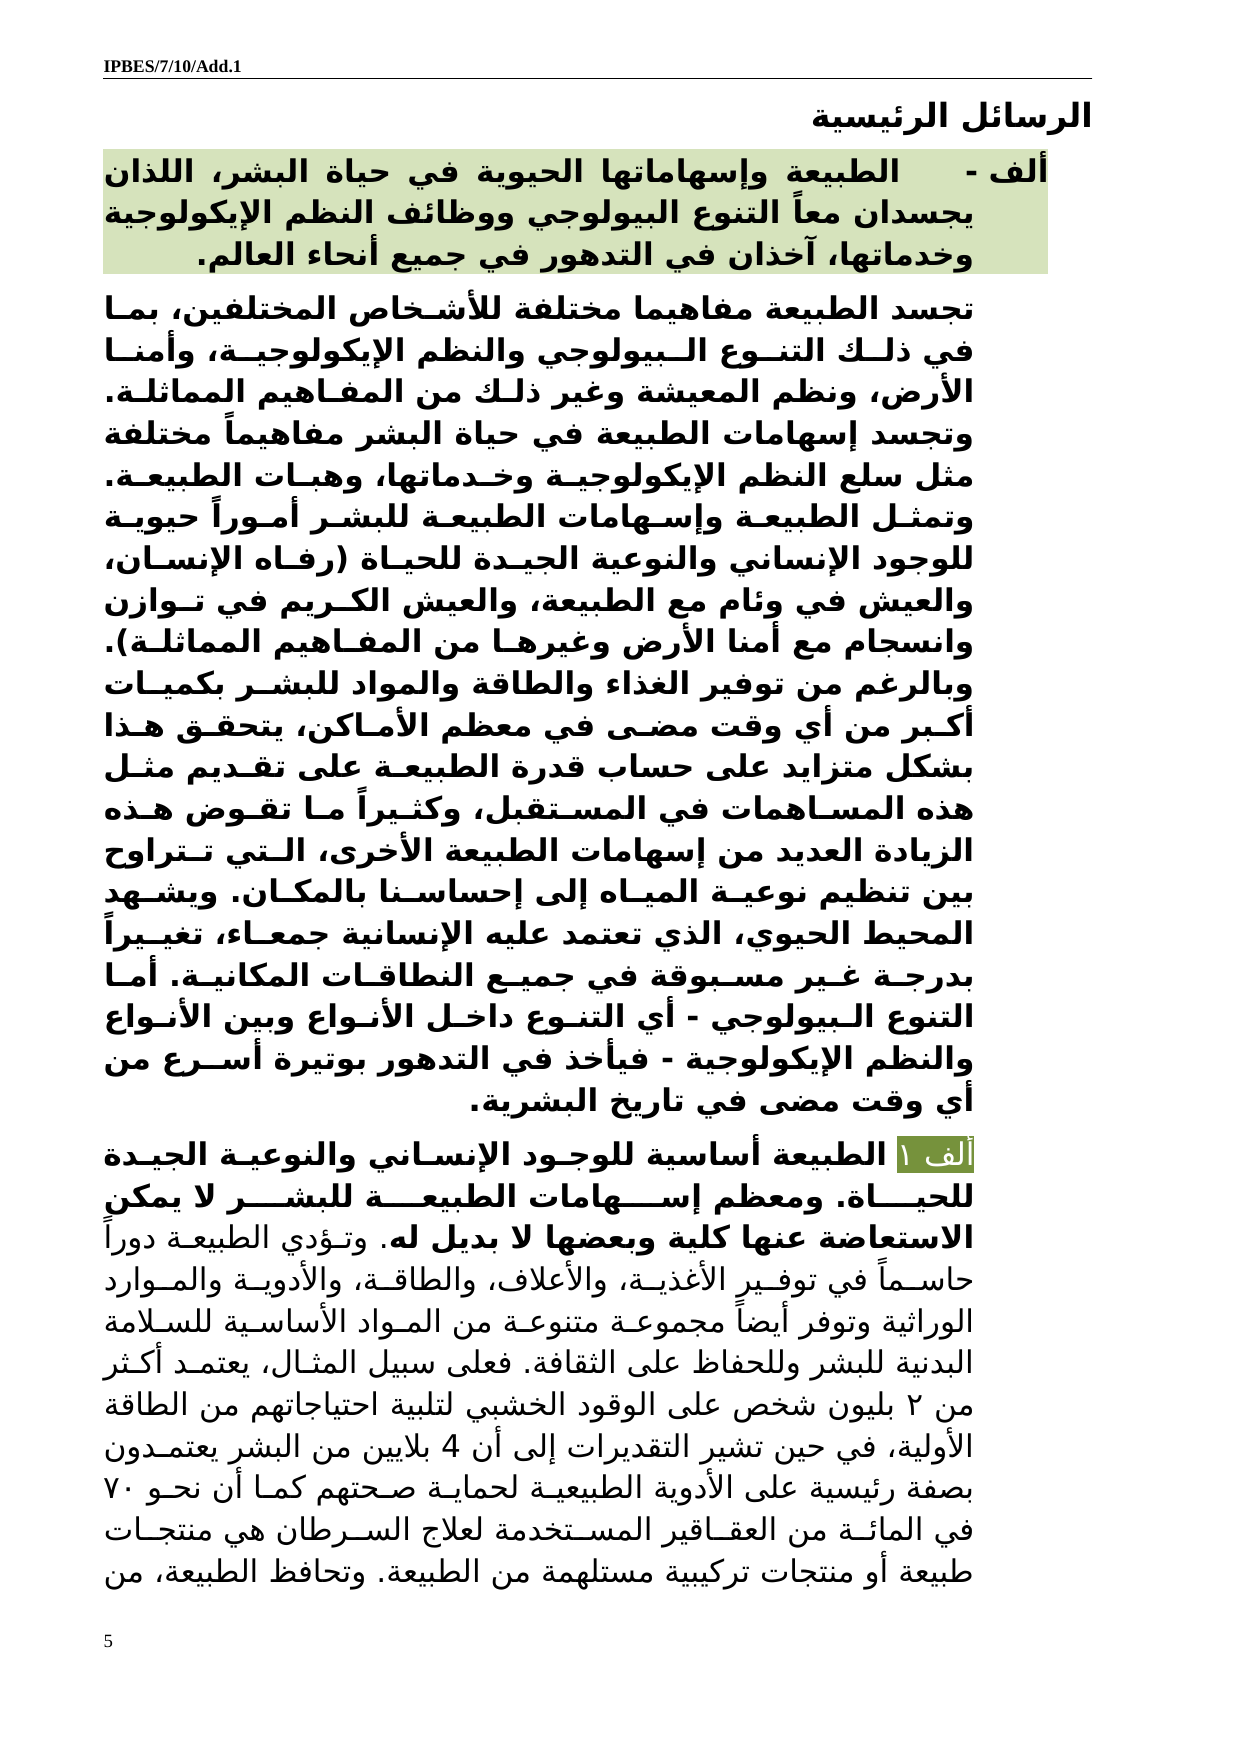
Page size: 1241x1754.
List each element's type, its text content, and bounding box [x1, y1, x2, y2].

text تجسد الطبيعة مفاهيما مختلفة للأشخاص المختلفين، بما في ذلك التنوع البيولوجي والنظم الإيكولوجية، وأمنا الأرض، ونظم المعيشة وغير ذلك من المفاهيم المماثلة. وتجسد إسهامات الطبيعة في حياة البشر مفاهيماً مختلفة مثل سلع النظم الإيكولوجية وخدماتها، وهبات الطبيعة. وتمثل الطبيعة وإسهامات الطبيعة للبشر أموراً حيوية للوجود الإنساني والنوعية الجيدة للحياة (رفاه الإنسان، والعيش في وئام مع الطبيعة، والعيش الكريم في توازن وانسجام مع أمنا الأرض وغيرها من المفاهيم المماثلة). وبالرغم من توفير الغذاء والطاقة والمواد للبشر بكميات أكبر من أي وقت مضى في معظم الأماكن، يتحقق هذا بشكل متزايد على حساب قدرة الطبيعة على تقديم مثل هذه المساهمات في المستقبل، وكثيراً ما تقوض هذه الزيادة العديد من إسهامات الطبيعة الأخرى، التي تتراوح بين تنظيم نوعية المياه إلى إحساسنا بالمكان. ويشهد المحيط الحيوي، الذي تعتمد عليه الإنسانية جمعاء، تغييراً بدرجة غير مسبوقة في جميع النطاقات المكانية. أما التنوع البيولوجي - أي التنوع داخل الأنواع وبين الأنواع والنظم الإيكولوجية - فيأخذ في التدهور بوتيرة أسرع من أي وقت مضى في تاريخ البشرية. [103, 286, 974, 1119]
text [103, 1132, 974, 1590]
text الرسائل الرئيسية [133, 94, 1093, 136]
text ألف - الطبيعة وإسهاماتها الحيوية في حياة البشر، اللذان يجسدان معاً التنوع البيولوجي ووظائف النظم الإيكولوجية وخدماتها، آخذان في التدهور في جميع أنحاء العالم. [103, 149, 1048, 274]
